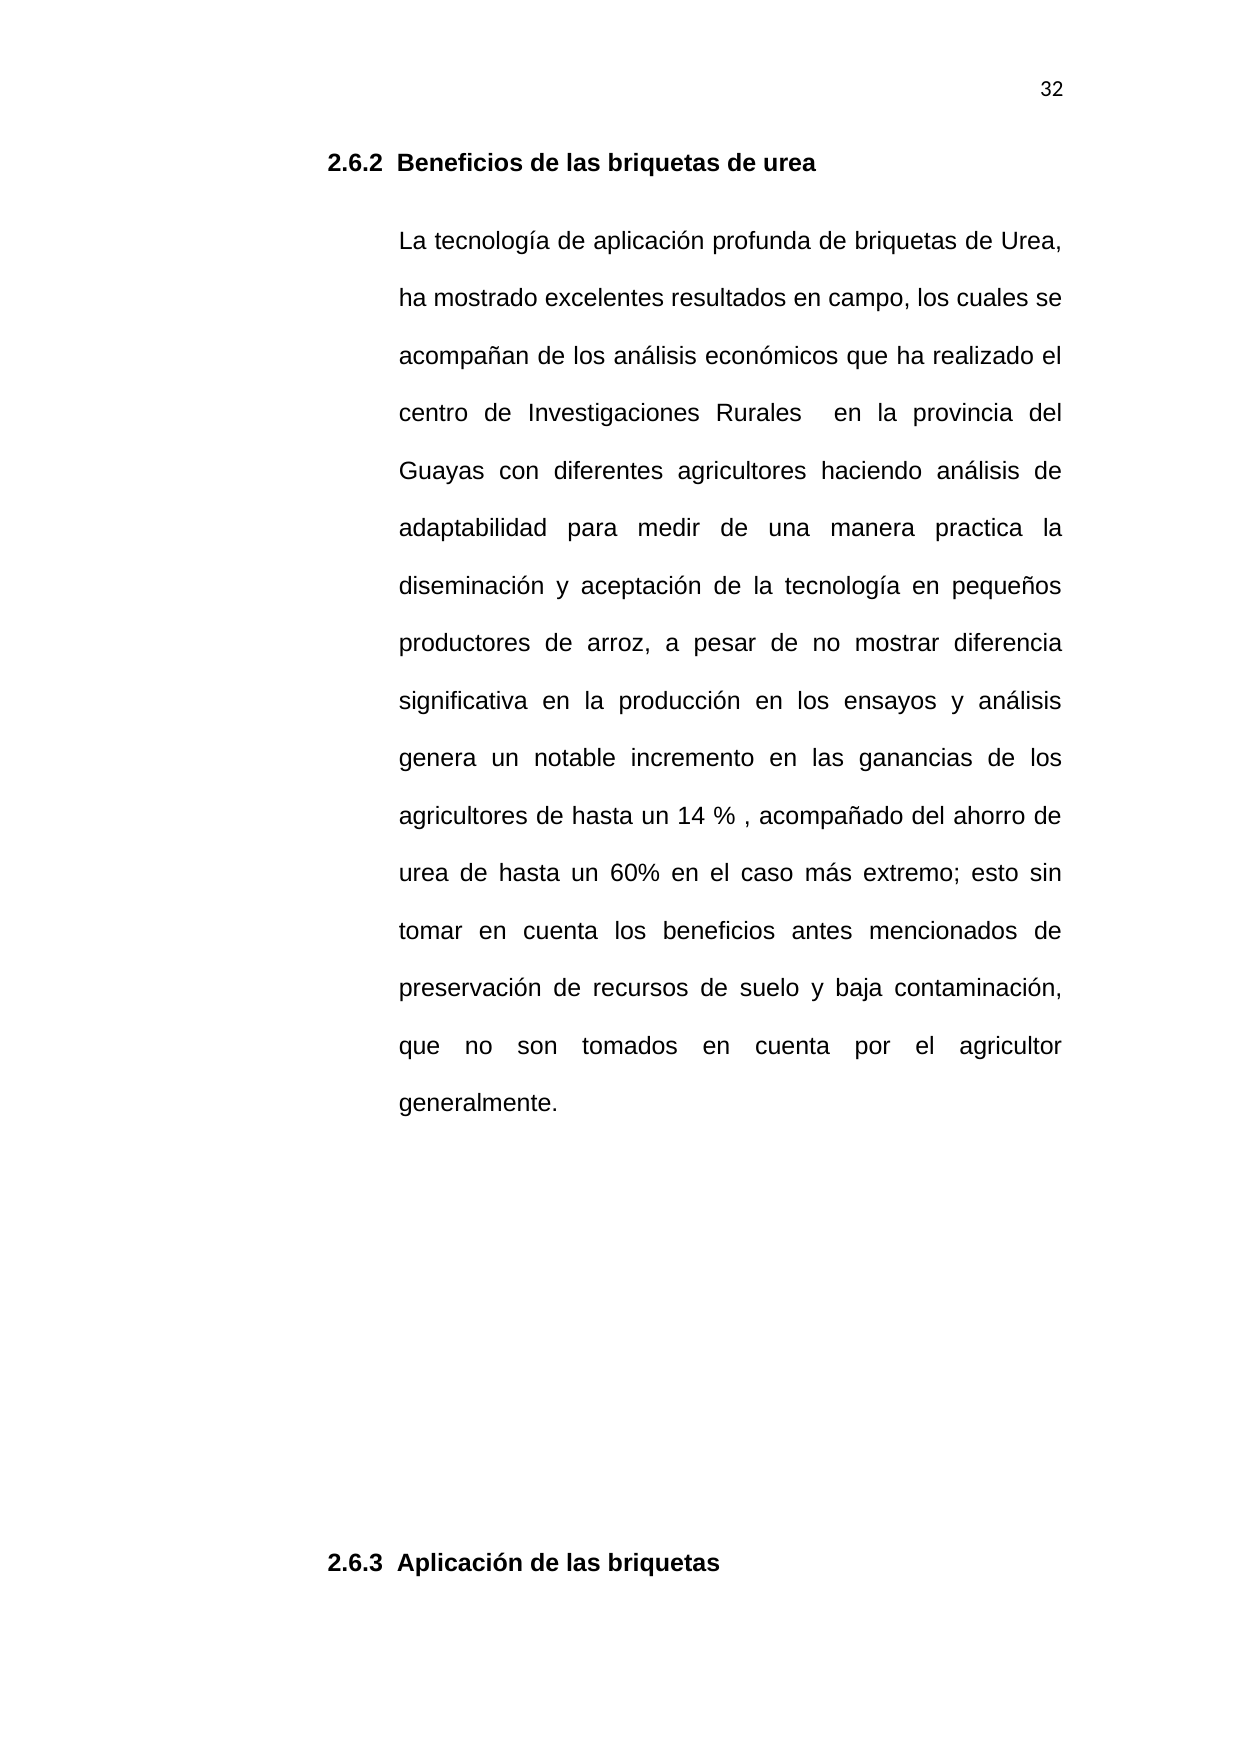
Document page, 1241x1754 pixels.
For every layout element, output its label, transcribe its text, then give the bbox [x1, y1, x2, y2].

text La tecnología de aplicación profunda de briquetas de Urea, ha mostrado excelentes resultados en campo, los cuales se acompañan de los análisis económicos que ha realizado el centro de Investigaciones Rurales en la provincia del Guayas con diferentes agricultores haciendo análisis de adaptabilidad para medir de una manera practica la diseminación y aceptación de la tecnología en pequeños productores de arroz, a pesar de no mostrar diferencia significativa en la producción en los ensayos y análisis genera un notable incremento en las ganancias de los agricultores de hasta un 14 % , acompañado del ahorro de urea de hasta un 60% en el caso más extremo; esto sin tomar en cuenta los beneficios antes mencionados de preservación de recursos de suelo y baja contaminación, que no son tomados en cuenta por el agricultor generalmente. [398, 226, 1063, 1117]
list 2.6.2 Beneficios de las briquetas de urea [327, 148, 1063, 176]
list 2.6.3 Aplicación de las briquetas [327, 1548, 1063, 1577]
